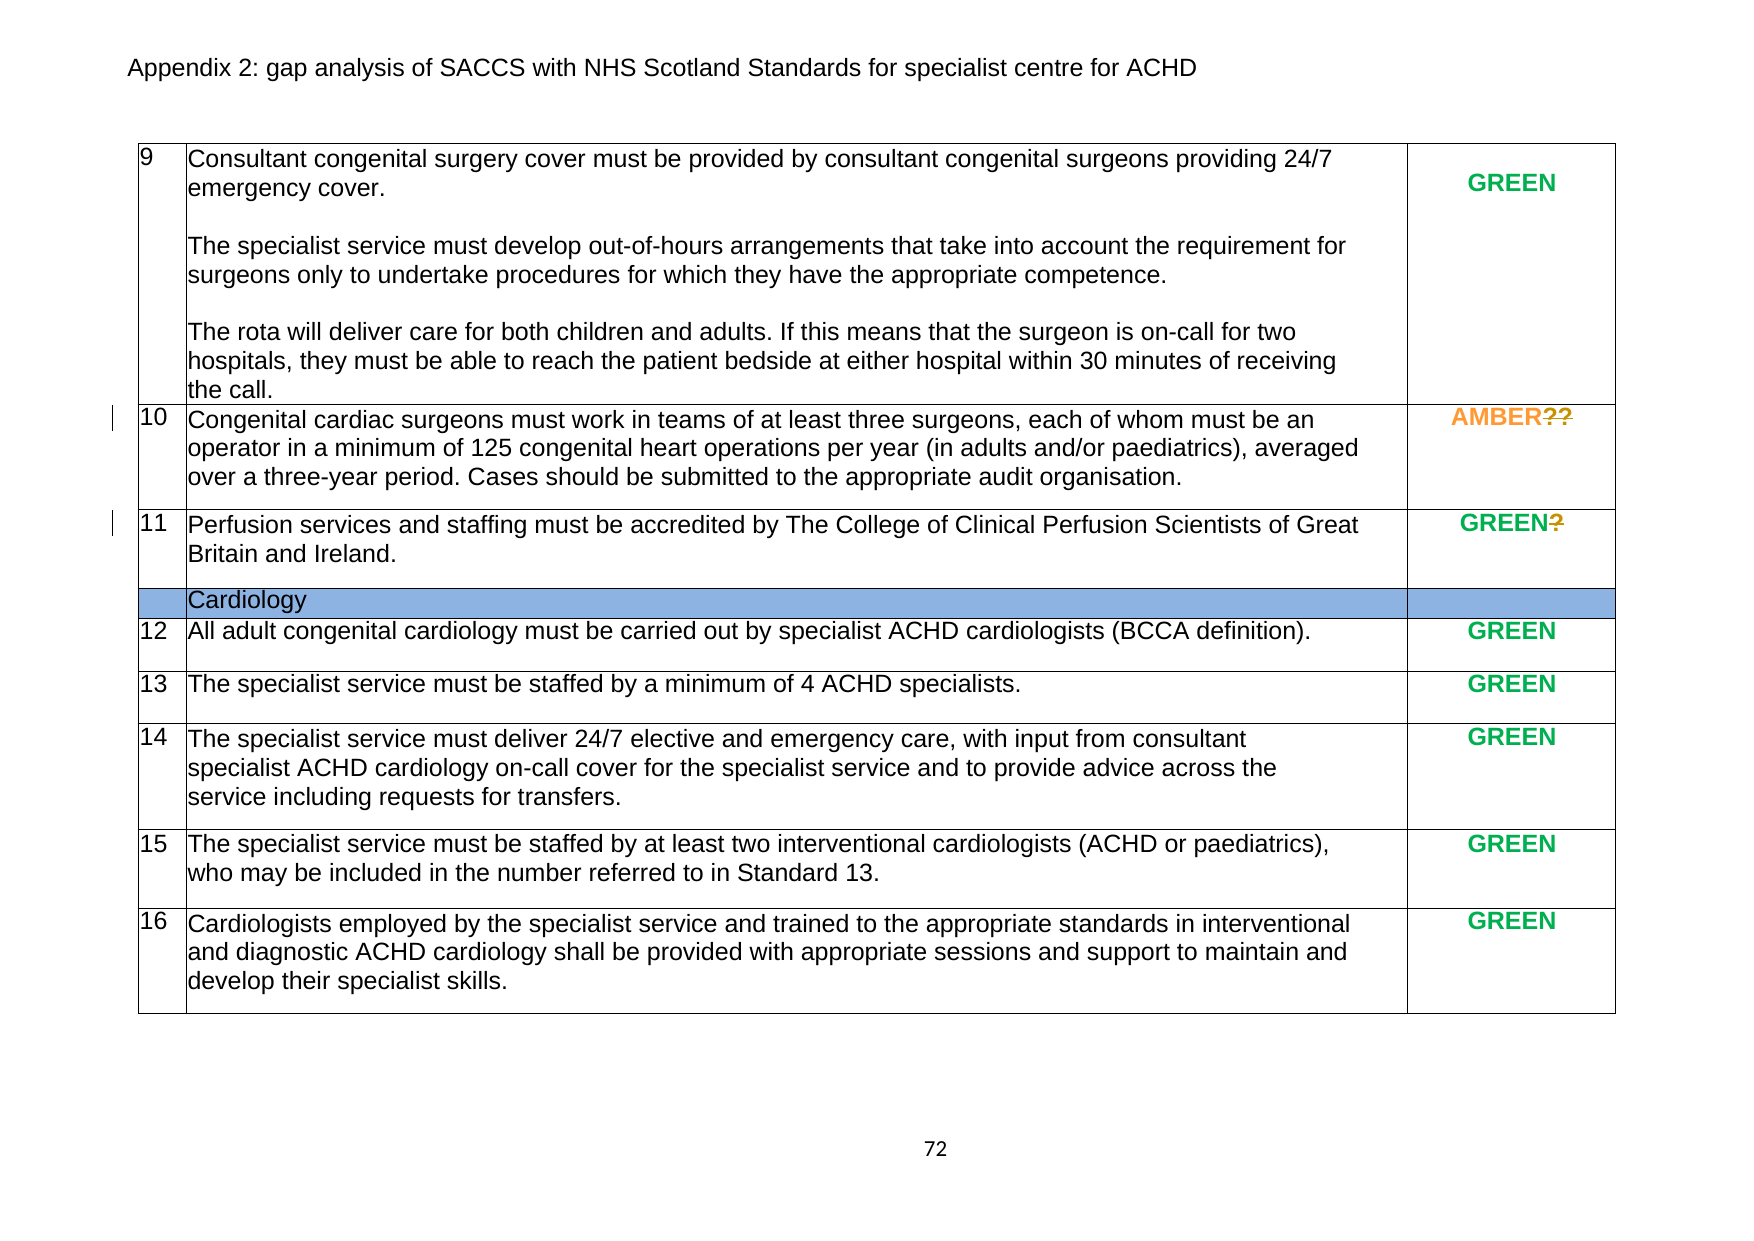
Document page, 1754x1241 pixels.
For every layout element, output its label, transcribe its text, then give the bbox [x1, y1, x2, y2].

table_cell Perfusion services and staffing must be accredited by The College of Clinical Perfusion Scientists of Great Britain and Ireland. [187, 510, 1407, 588]
table_cell The specialist service must deliver 24/7 elective and emergency care, with input from consultant specialist ACHD cardiology on-call cover for the specialist service and to provide advice across the service including requests for transfers. [187, 724, 1407, 828]
table_cell GREEN [1408, 672, 1615, 723]
table_cell 15 [139, 830, 186, 908]
table_cell GREEN [1408, 830, 1615, 908]
table_cell The specialist service must be staffed by at least two interventional cardiologists (ACHD or paediatrics), who may be included in the number referred to in Standard 13. [187, 830, 1407, 908]
table_cell [139, 589, 186, 618]
table_cell Congenital cardiac surgeons must work in teams of at least three surgeons, each of whom must be an operator in a minimum of 125 congenital heart operations per year (in adults and/or paediatrics), averaged over a three-year period. Cases should be submitted to the appropriate audit organisation. [187, 405, 1407, 509]
table_cell GREEN [1408, 510, 1615, 588]
table_cell The specialist service must be staffed by a minimum of 4 ACHD specialists. [187, 672, 1407, 723]
table_header Consultant congenital surgery cover must be provided by consultant congenital surgeons providing 24/7 emergency cover. The specialist service must develop out-of-hours arrangements that take into account the requirement for surgeons only to undertake procedures for which they have the appropriate competence. The rota will deliver care for both children and adults. If this means that the surgeon is on-call for two hospitals, they must be able to reach the patient bedside at either hospital within 30 minutes of receiving the call. [187, 144, 1407, 404]
table_cell 12 [139, 619, 186, 671]
table_cell 14 [139, 724, 186, 828]
table_cell Cardiologists employed by the specialist service and trained to the appropriate standards in interventional and diagnostic ACHD cardiology shall be provided with appropriate sessions and support to maintain and develop their specialist skills. [187, 909, 1407, 1013]
table_cell 13 [139, 672, 186, 723]
table_header GREEN [1408, 144, 1615, 404]
table_cell All adult congenital cardiology must be carried out by specialist ACHD cardiologists (BCCA definition). [187, 619, 1407, 671]
table_header 9 [139, 144, 186, 404]
table_cell 16 [139, 909, 186, 1013]
table_cell GREEN [1408, 724, 1615, 828]
table_cell AMBER [1408, 405, 1615, 509]
table_cell 10 [139, 405, 186, 509]
table_cell GREEN [1408, 619, 1615, 671]
table_cell 11 [139, 510, 186, 588]
table_cell Cardiology [187, 589, 1407, 618]
table_cell GREEN [1408, 909, 1615, 1013]
table_cell [1408, 589, 1615, 618]
